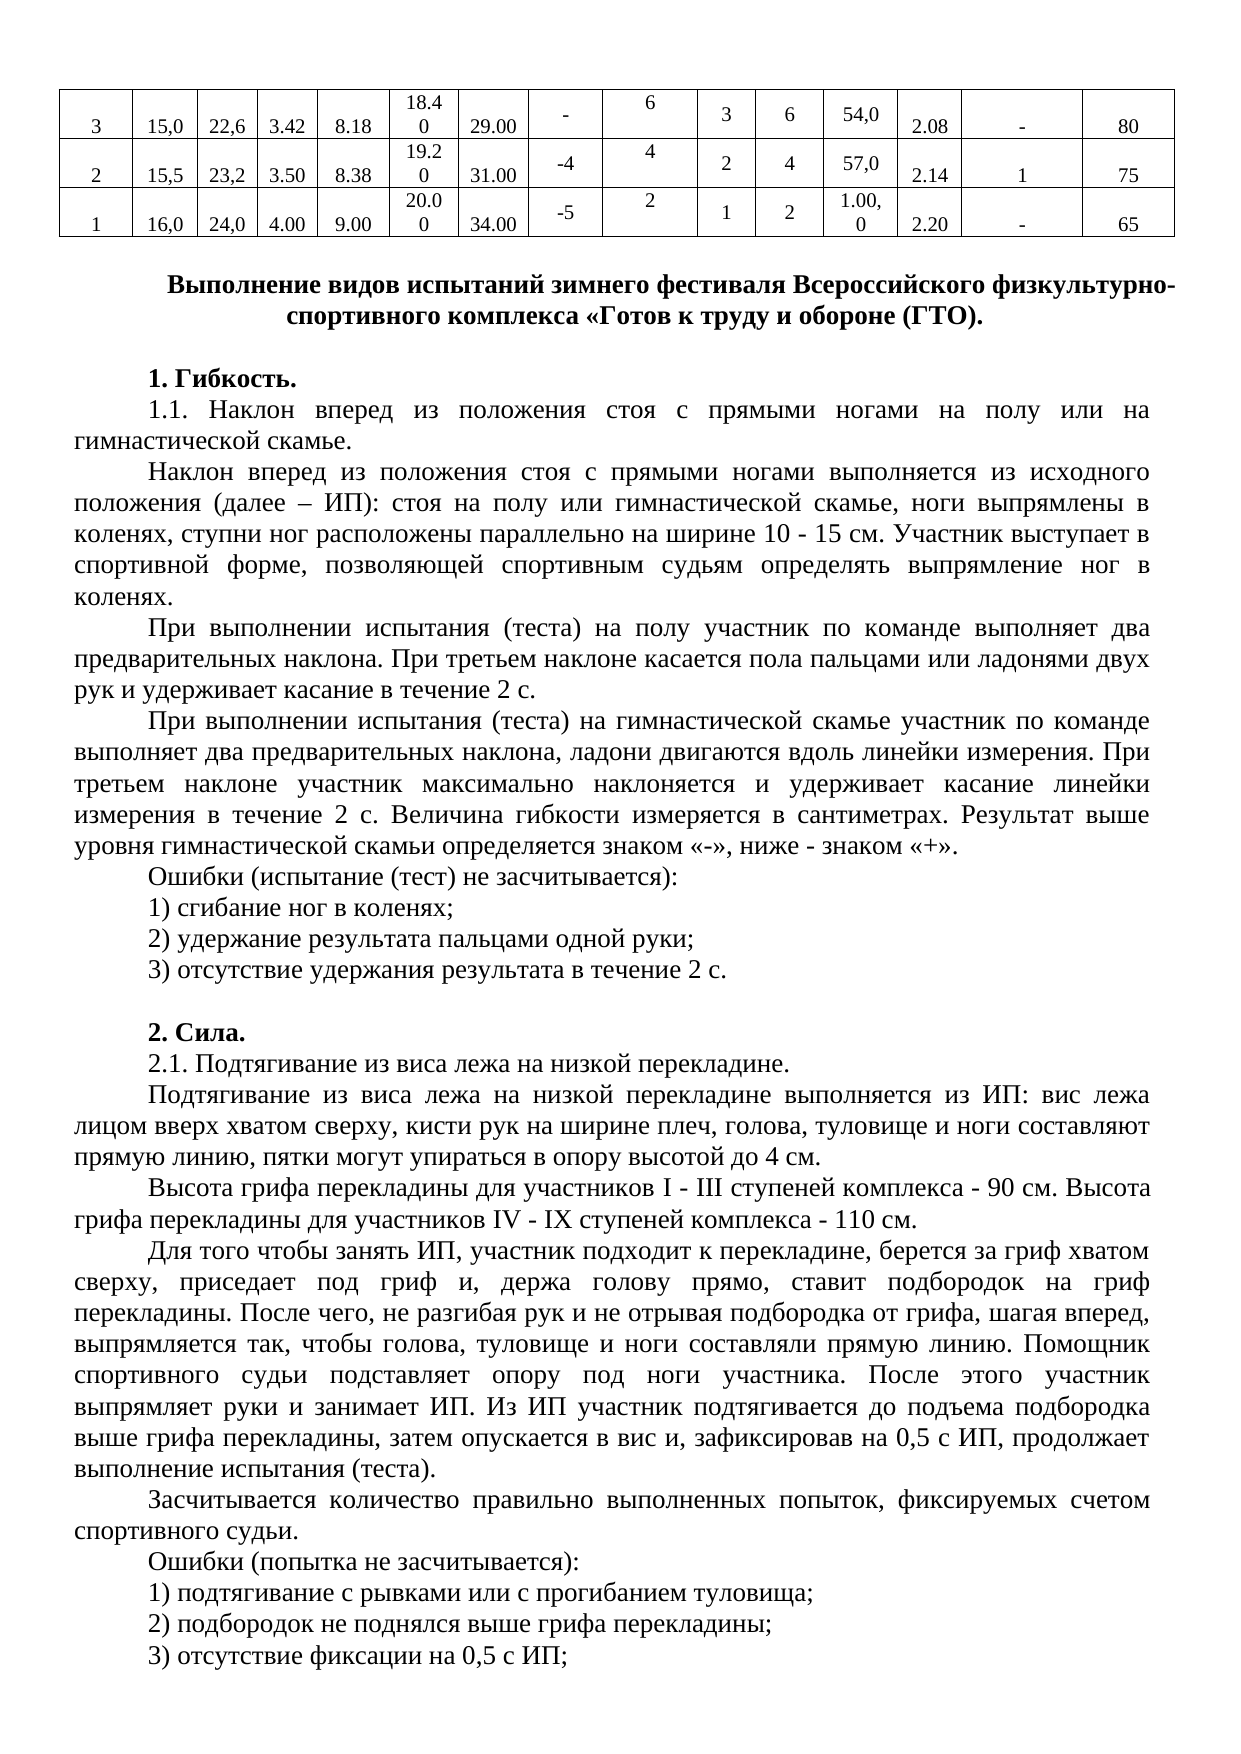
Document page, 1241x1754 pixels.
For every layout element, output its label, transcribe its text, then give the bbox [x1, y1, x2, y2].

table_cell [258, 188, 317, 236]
text Высота грифа перекладины для участников I - III ступеней комплекса - . Высота грифа перекладины для участников IV - IX ступеней комплекса - . [74, 1172, 1152, 1234]
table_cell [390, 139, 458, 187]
text Ошибки (испытание (тест) не засчитывается): [74, 860, 1152, 891]
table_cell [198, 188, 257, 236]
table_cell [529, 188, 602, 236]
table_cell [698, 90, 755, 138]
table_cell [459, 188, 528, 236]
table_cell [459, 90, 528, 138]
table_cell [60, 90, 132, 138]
text При выполнении испытания (теста) на гимнастической скамье участник по команде выполняет два предварительных наклона, ладони двигаются вдоль линейки измерения. При третьем наклоне участник максимально наклоняется и удерживает касание линейки измерения в течение 2 с. Величина гибкости измеряется в сантиметрах. Результат выше уровня гимнастической скамьи определяется знаком «-», ниже - знаком «+». [74, 704, 1152, 860]
text Ошибки (попытка не засчитывается): [74, 1545, 1152, 1576]
list 3) отсутствие фиксации на 0,5 с ИП; [74, 1639, 1152, 1670]
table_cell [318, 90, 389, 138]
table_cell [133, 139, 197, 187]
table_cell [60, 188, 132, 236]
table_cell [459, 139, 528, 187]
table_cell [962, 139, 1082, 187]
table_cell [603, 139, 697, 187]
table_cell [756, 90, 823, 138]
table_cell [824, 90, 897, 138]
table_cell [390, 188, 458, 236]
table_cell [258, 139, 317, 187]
list 3) отсутствие удержания результата в течение 2 с. [74, 953, 1152, 985]
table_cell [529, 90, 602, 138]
text 2. Сила. [74, 1016, 1152, 1047]
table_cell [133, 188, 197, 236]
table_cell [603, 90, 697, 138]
text Подтягивание из виса лежа на низкой перекладине выполняется из ИП: вис лежа лицом вверх хватом сверху, кисти рук на ширине плеч, голова, туловище и ноги составляют прямую линию, пятки могут упираться в опору высотой до . [74, 1078, 1152, 1172]
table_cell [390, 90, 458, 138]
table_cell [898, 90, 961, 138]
list 1) подтягивание с рывками или с прогибанием туловища; [74, 1576, 1152, 1608]
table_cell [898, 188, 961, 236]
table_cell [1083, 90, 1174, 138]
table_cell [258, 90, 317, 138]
text Наклон вперед из положения стоя с прямыми ногами выполняется из исходного положения (далее – ИП): стоя на полу или гимнастической скамье, ноги выпрямлены в коленях, ступни ног расположены параллельно на ширине 10 - . Участник выступает в спортивной форме, позволяющей спортивным судьям определять выпрямление ног в коленях. [74, 455, 1152, 611]
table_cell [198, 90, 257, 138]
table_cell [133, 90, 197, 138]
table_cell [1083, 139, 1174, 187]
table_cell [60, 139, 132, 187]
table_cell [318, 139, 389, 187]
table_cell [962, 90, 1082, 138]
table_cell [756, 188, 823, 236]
list 1.1. Наклон вперед из положения стоя с прямыми ногами на полу или на гимнастической скамье. [74, 393, 1152, 455]
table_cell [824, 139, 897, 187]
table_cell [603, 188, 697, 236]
text 1) сгибание ног в коленях; [74, 891, 1152, 922]
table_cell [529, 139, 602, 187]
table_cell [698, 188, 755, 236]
text 1. Гибкость. [74, 362, 1152, 393]
text Для того чтобы занять ИП, участник подходит к перекладине, берется за гриф хватом сверху, приседает под гриф и, держа голову прямо, ставит подбородок на гриф перекладины. После чего, не разгибая рук и не отрывая подбородка от грифа, шагая вперед, выпрямляется так, чтобы голова, туловище и ноги составляли прямую линию. Помощник спортивного судьи подставляет опору под ноги участника. После этого участник выпрямляет руки и занимает ИП. Из ИП участник подтягивается до подъема подбородка выше грифа перекладины, затем опускается в вис и, зафиксировав на 0,5 с ИП, продолжает выполнение испытания (теста). [74, 1234, 1152, 1483]
text Выполнение видов испытаний зимнего фестиваля Всероссийского физкультурно-спортивного комплекса «Готов к труду и обороне (ГТО). [74, 268, 1196, 331]
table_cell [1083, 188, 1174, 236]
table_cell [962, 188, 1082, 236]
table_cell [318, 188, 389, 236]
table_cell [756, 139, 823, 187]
text Засчитывается количество правильно выполненных попыток, фиксируемых счетом спортивного судьи. [74, 1483, 1152, 1545]
list 2) подбородок не поднялся выше грифа перекладины; [74, 1608, 1152, 1639]
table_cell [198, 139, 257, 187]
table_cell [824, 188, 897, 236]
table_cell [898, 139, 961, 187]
text 2.1. Подтягивание из виса лежа на низкой перекладине. [74, 1047, 1152, 1078]
text При выполнении испытания (теста) на полу участник по команде выполняет два предварительных наклона. При третьем наклоне касается пола пальцами или ладонями двух рук и удерживает касание в течение 2 с. [74, 611, 1152, 704]
text 2) удержание результата пальцами одной руки; [74, 922, 1152, 953]
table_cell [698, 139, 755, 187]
